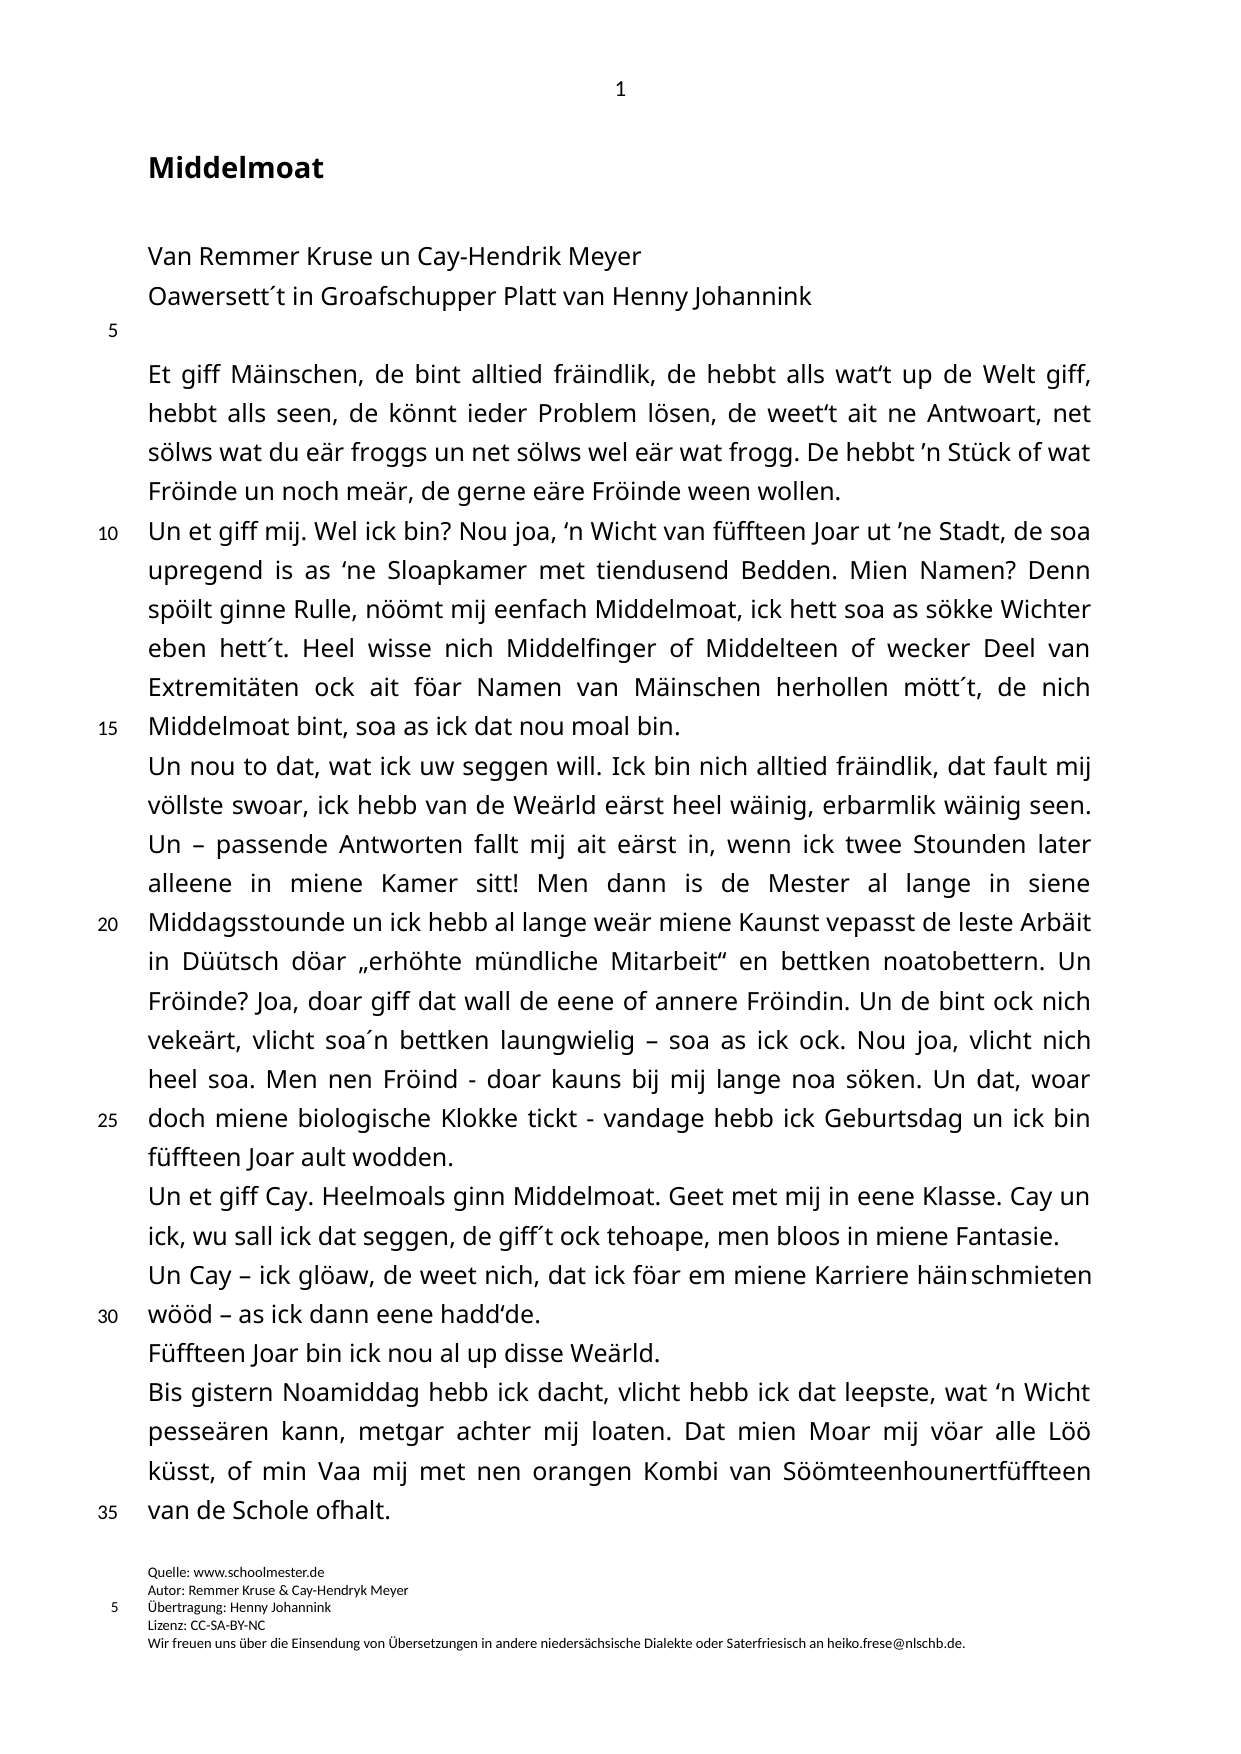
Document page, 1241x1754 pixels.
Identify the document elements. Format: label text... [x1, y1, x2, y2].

text Un nou to dat, wat ick uw seggen will. Ick bin nich alltied fräindlik, dat fault mij völlste swoar, ick hebb van de Weärld eärst heel wäinig, erbarmlik wäinig seen. Un – passende Antworten fallt mij ait eärst in, wenn ick twee Stounden later alleene in miene Kamer sitt! Men dann is de Mester al lange in siene Middagsstounde un ick hebb al lange weär miene Kaunst vepasst de leste Arbäit in Düütsch döar „erhöhte mündliche Mitarbeit“ en bettken noatobettern. Un Fröinde? Joa, doar giff dat wall de eene of annere Fröindin. Un de bint ock nich vekeärt, vlicht soa´n bettken laungwielig – soa as ick ock. Nou joa, vlicht nich heel soa. Men nen Fröind - doar kauns bij mij lange noa söken. Un dat, woar doch miene biologische Klokke tickt - vandage hebb ick Geburtsdag un ick bin füffteen Joar ault wodden. [148, 748, 1092, 1174]
text Middelmoat [148, 148, 1092, 187]
text Un et giff Cay. Heelmoals ginn Middelmoat. Geet met mij in eene Klasse. Cay un ick, wu sall ick dat seggen, de giff´t ock tehoape, men bloos in miene Fantasie. [148, 1179, 1092, 1252]
text Un et giff mij. Wel ick bin? Nou joa, ‘n Wicht van füffteen Joar ut ’ne Stadt, de soa upregend is as ‘ne Sloapkamer met tiendusend Bedden. Mien Namen? Denn spöilt ginne Rulle, nöömt mij eenfach Middelmoat, ick hett soa as sökke Wichter eben hett´t. Heel wisse nich Middelfinger of Middelteen of wecker Deel van Extremitäten ock ait föar Namen van Mäinschen herhollen mött´t, de nich Middelmoat bint, soa as ick dat nou moal bin. [148, 513, 1092, 743]
text Oawersett´t in Groafschupper Platt van Henny Johannink [148, 278, 1092, 312]
text Bis gistern Noamiddag hebb ick dacht, vlicht hebb ick dat leepste, wat ‘n Wicht pesseären kann, metgar achter mij loaten. Dat mien Moar mij vöar alle Löö küsst, of min Vaa mij met nen orangen Kombi van Söömteenhounertfüffteen van de Schole ofhalt. [148, 1375, 1092, 1526]
text Füffteen Joar bin ick nou al up disse Weärld. [148, 1336, 1092, 1370]
text Et giff Mäinschen, de bint alltied fräindlik, de hebbt alls wat‘t up de Welt giff, hebbt alls seen, de könnt ieder Problem lösen, de weet‘t ait ne Antwoart, net sölws wat du eär froggs un net sölws wel eär wat frogg. De hebbt ’n Stück of wat Fröinde un noch meär, de gerne eäre Fröinde ween wollen. [148, 356, 1092, 508]
text Van Remmer Kruse un Cay-Hendrik Meyer [148, 239, 1092, 273]
text Un Cay – ick glöaw, de weet nich, dat ick föar em miene Karriere häinschmieten wööd – as ick dann eene hadd‘de. [148, 1257, 1092, 1331]
